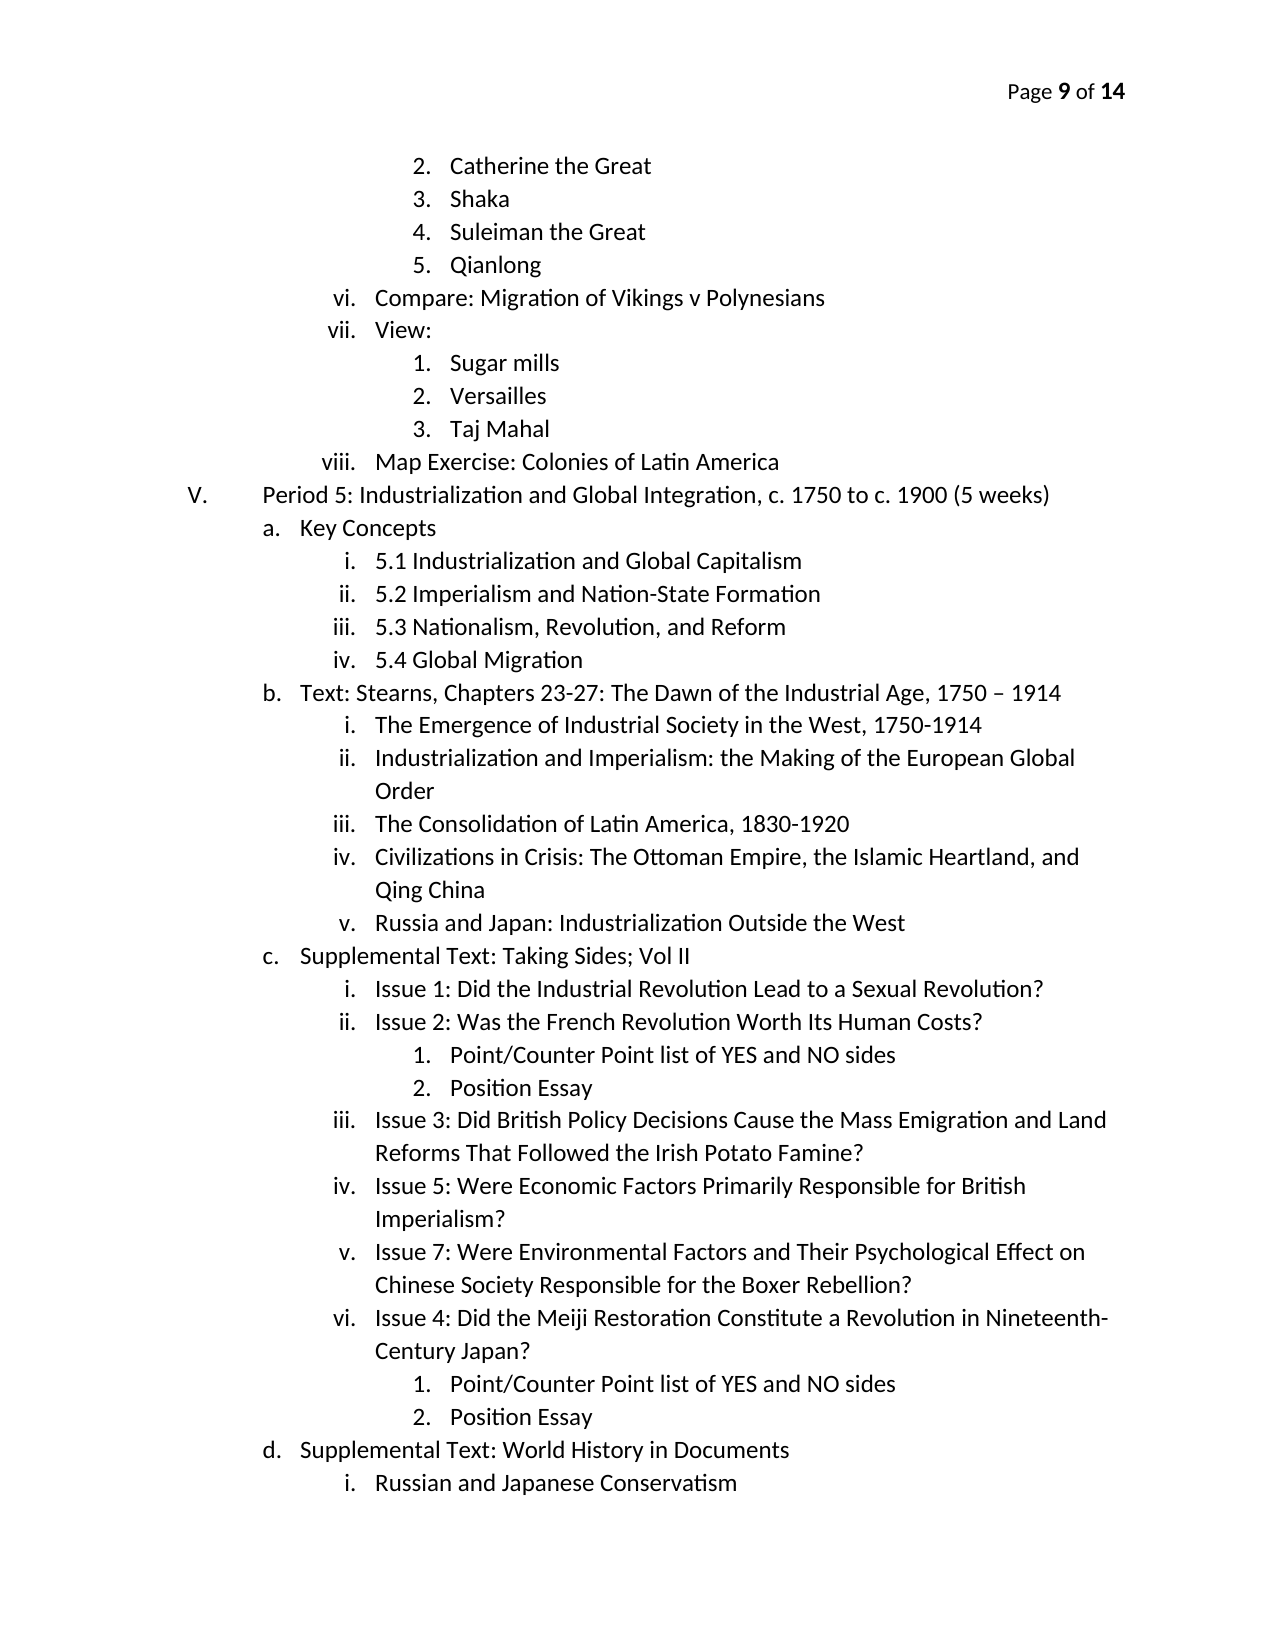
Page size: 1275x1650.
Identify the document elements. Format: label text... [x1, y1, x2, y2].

list Russian and Japanese Conservatism [356, 1467, 1125, 1497]
list The Emergence of Industrial Society in the West, 1750-1914 [356, 709, 1125, 740]
list Issue 1: Did the Industrial Revolution Lead to a Sexual Revolution? [356, 973, 1125, 1003]
list 5.1 Industrialization and Global Capitalism [356, 545, 1125, 576]
list Text: Stearns, Chapters 23-27: The Dawn of the Industrial Age, 1750 – 1914 [262, 677, 1125, 707]
list 5.4 Global Migration [356, 644, 1125, 674]
list Supplemental Text: Taking Sides; Vol II [262, 940, 1125, 971]
list 5.3 Nationalism, Revolution, and Reform [356, 611, 1125, 641]
list Position Essay [412, 1401, 1125, 1431]
list Sugar mills [412, 347, 1125, 378]
list Industrialization and Imperialism: the Making of the European Global Order [356, 742, 1125, 806]
list Qianlong [412, 249, 1125, 279]
list Point/Counter Point list of YES and NO sides [412, 1368, 1125, 1398]
list Compare: Migration of Vikings v Polynesians [356, 282, 1125, 312]
list 5.2 Imperialism and Nation-State Formation [356, 578, 1125, 608]
list Position Essay [412, 1072, 1125, 1102]
list View: [356, 314, 1125, 345]
list Issue 2: Was the French Revolution Worth Its Human Costs? [356, 1006, 1125, 1036]
list Versailles [412, 380, 1125, 411]
list Taj Mahal [412, 413, 1125, 444]
list Issue 7: Were Environmental Factors and Their Psychological Effect on Chinese Society Responsible for the Boxer Rebellion? [356, 1236, 1125, 1300]
list Period 5: Industrialization and Global Integration, c. 1750 to c. 1900 (5 weeks) [187, 479, 1125, 510]
list Suleiman the Great [412, 216, 1125, 246]
list The Consolidation of Latin America, 1830-1920 [356, 808, 1125, 839]
list Map Exercise: Colonies of Latin America [356, 446, 1125, 477]
list Supplemental Text: World History in Documents [262, 1434, 1125, 1464]
list Catherine the Great [412, 150, 1125, 181]
list Issue 3: Did British Policy Decisions Cause the Mass Emigration and Land Reforms That Followed the Irish Potato Famine? [356, 1104, 1125, 1168]
list Shaka [412, 183, 1125, 213]
list Civilizations in Crisis: The Ottoman Empire, the Islamic Heartland, and Qing China [356, 841, 1125, 905]
list Key Concepts [262, 512, 1125, 543]
list Issue 4: Did the Meiji Restoration Constitute a Revolution in Nineteenth-Century Japan? [356, 1302, 1125, 1366]
list Point/Counter Point list of YES and NO sides [412, 1039, 1125, 1069]
list Russia and Japan: Industrialization Outside the West [356, 907, 1125, 938]
list Issue 5: Were Economic Factors Primarily Responsible for British Imperialism? [356, 1170, 1125, 1234]
